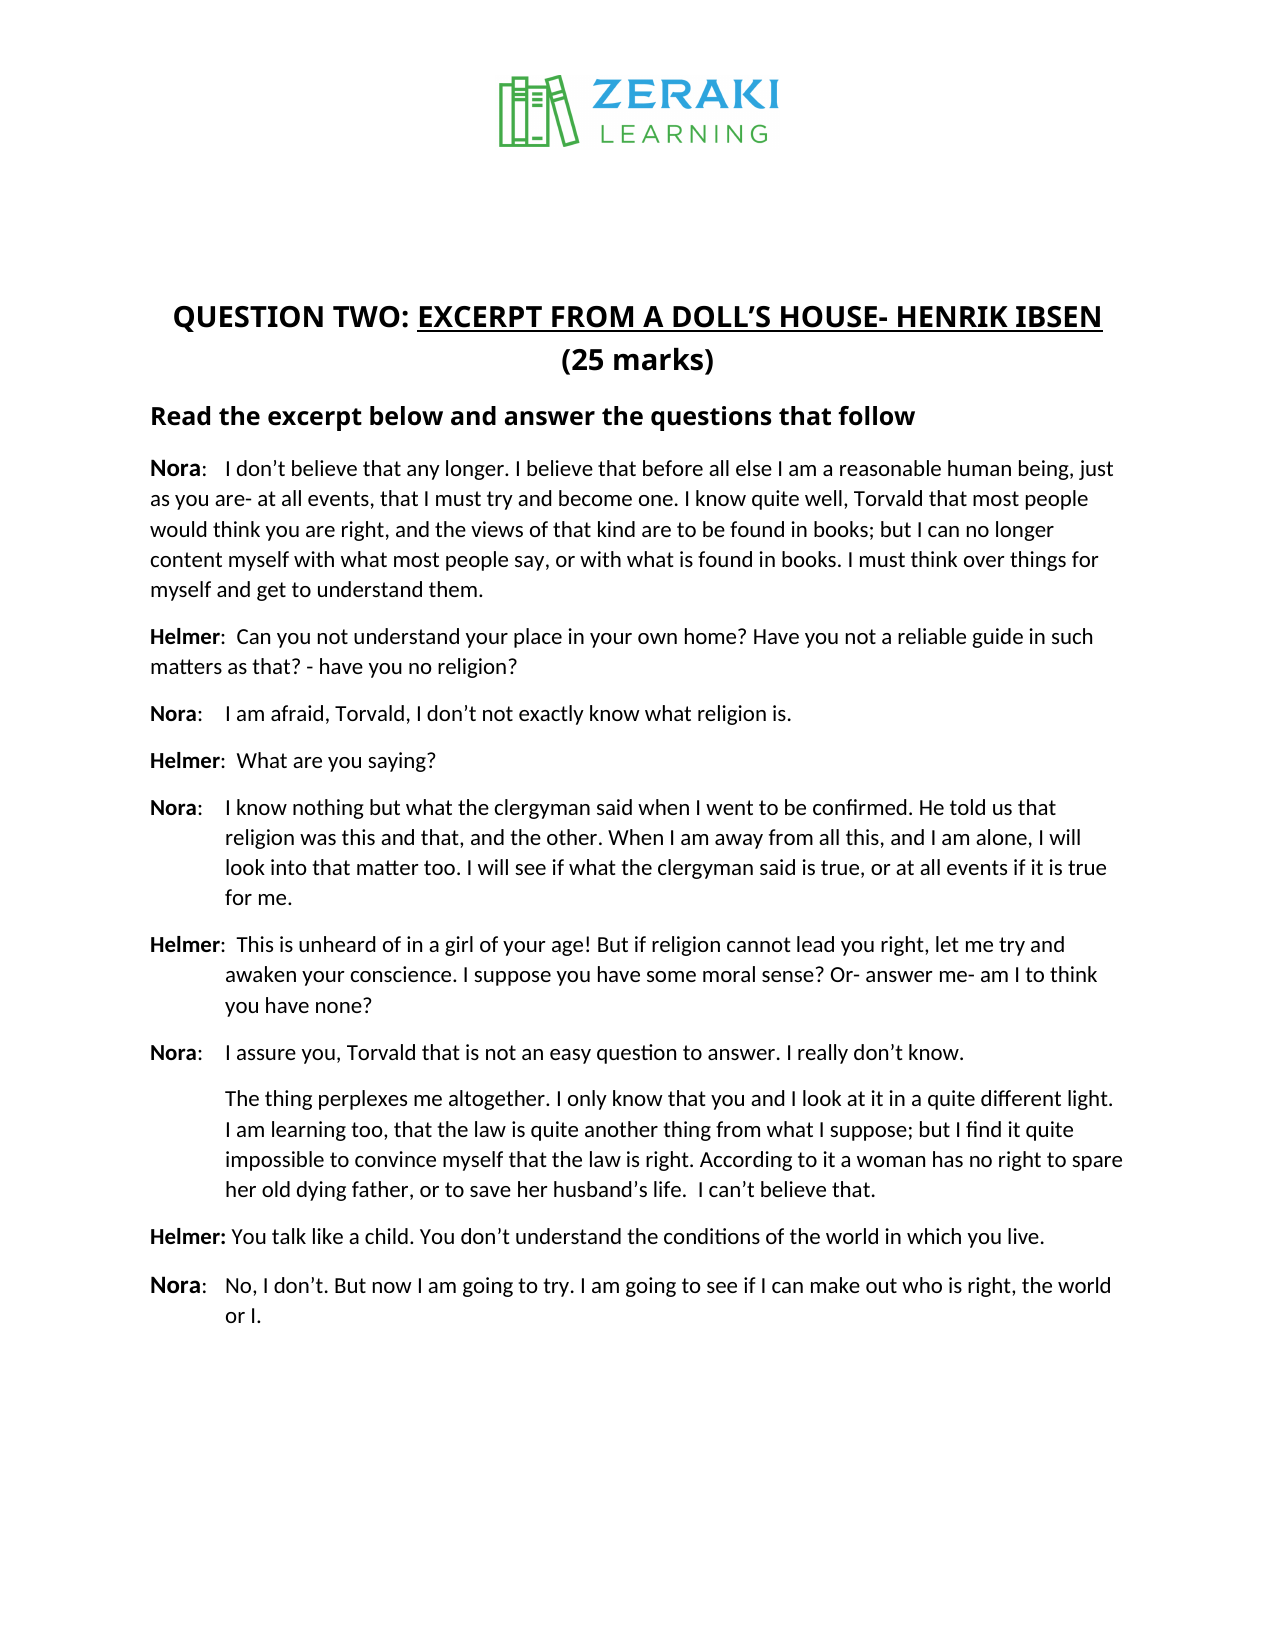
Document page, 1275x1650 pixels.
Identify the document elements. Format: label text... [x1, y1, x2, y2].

text Nora: I know nothing but what the clergyman said when I went to be confirmed. He told us that religion was this and that, and the other. When I am away from all this, and I am alone, I will look into that matter too. I will see if what the clergyman said is true, or at all events if it is true for me. [150, 793, 1125, 911]
text Nora: No, I don’t. But now I am going to try. I am going to see if I can make out who is right, the world or I. [150, 1269, 1125, 1329]
text Nora: I don’t believe that any longer. I believe that before all else I am a reasonable human being, just as you are- at all events, that I must try and become one. I know quite well, Torvald that most people would think you are right, and the views of that kind are to be found in books; but I can no longer content myself with what most people say, or with what is found in books. I must think over things for myself and get to understand them. [150, 452, 1125, 603]
text Nora: I assure you, Torvald that is not an easy question to answer. I really don’t know. [150, 1038, 1125, 1066]
picture [494, 75, 781, 150]
text Helmer: Can you not understand your place in your own home? Have you not a reliable guide in such matters as that? - have you no religion? [150, 622, 1125, 680]
text QUESTION TWO: EXCERPT FROM A DOLL’S HOUSE- HENRIK IBSEN (25 marks) [150, 296, 1125, 378]
text Helmer: This is unheard of in a girl of your age! But if religion cannot lead you right, let me try and awaken your conscience. I suppose you have some moral sense? Or- answer me- am I to think you have none? [150, 930, 1125, 1019]
text Helmer: You talk like a child. You don’t understand the conditions of the world in which you live. [150, 1222, 1125, 1250]
text Nora: I am afraid, Torvald, I don’t not exactly know what religion is. [150, 699, 1125, 727]
text Helmer: What are you saying? [150, 746, 1125, 774]
text The thing perplexes me altogether. I only know that you and I look at it in a quite different light. I am learning too, that the law is quite another thing from what I suppose; but I find it quite impossible to convince myself that the law is right. According to it a woman has no right to spare her old dying father, or to save her husband’s life. I can’t believe that. [150, 1084, 1125, 1203]
text Read the excerpt below and answer the questions that follow [150, 398, 1125, 432]
